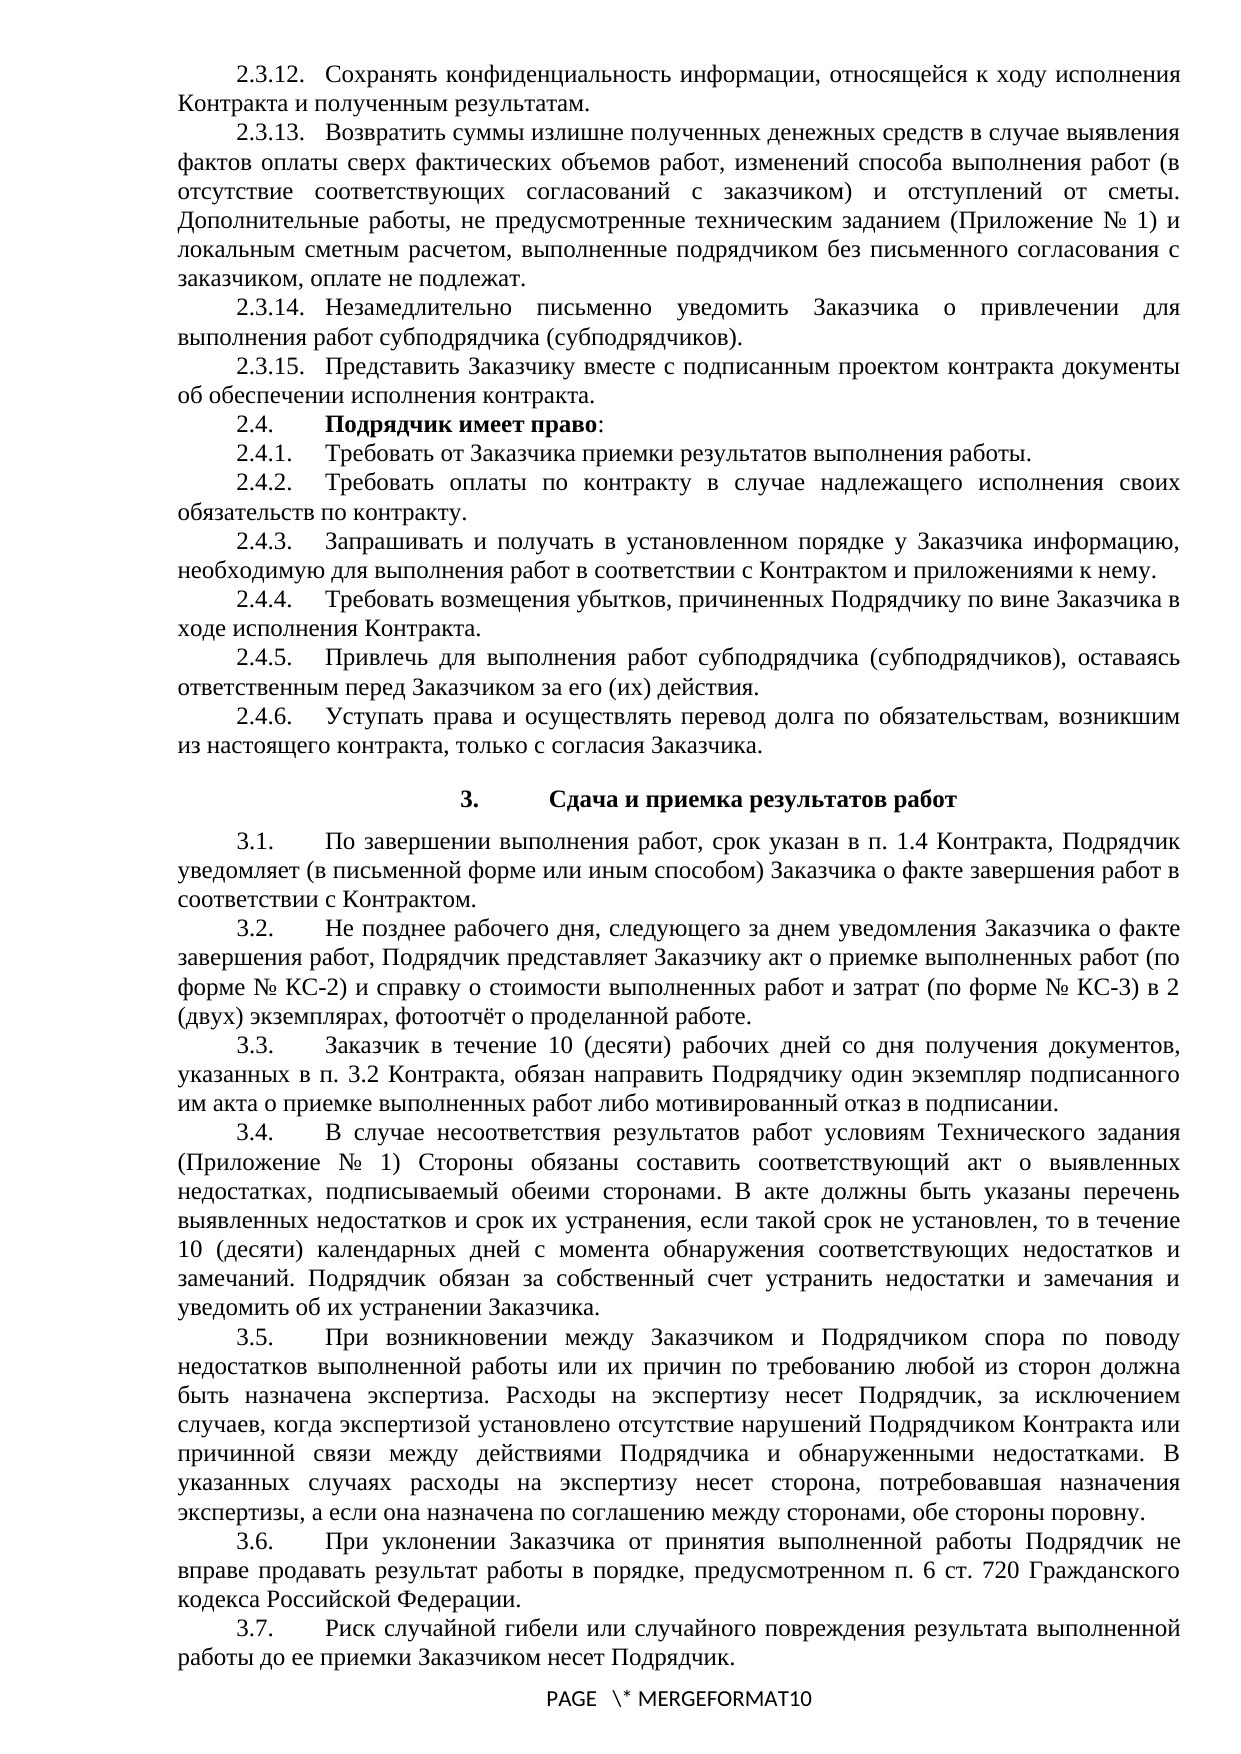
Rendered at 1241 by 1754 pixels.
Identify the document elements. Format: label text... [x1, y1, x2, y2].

list Не позднее рабочего дня, следующего за днем уведомления Заказчика о факте завершения работ, Подрядчик представляет Заказчику акт о приемке выполненных работ (по форме № КС-2) и справку о стоимости выполненных работ и затрат (по форме № КС-3) в 2 (двух) экземплярах, фотоотчёт о проделанной работе. [177, 913, 1181, 1030]
list Требовать оплаты по контракту в случае надлежащего исполнения своих обязательств по контракту. [177, 467, 1181, 526]
list Уступать права и осуществлять перевод долга по обязательствам, возникшим из настоящего контракта, только с согласия Заказчика. [177, 701, 1181, 759]
list В случае несоответствия результатов работ условиям Технического задания (Приложение № 1) Стороны обязаны составить соответствующий акт о выявленных недостатках, подписываемый обеими сторонами. В акте должны быть указаны перечень выявленных недостатков и срок их устранения, если такой срок не установлен, то в течение 10 (десяти) календарных дней с момента обнаружения соответствующих недостатков и замечаний. Подрядчик обязан за собственный счет устранить недостатки и замечания и уведомить об их устранении Заказчика. [177, 1117, 1181, 1322]
list Незамедлительно письменно уведомить Заказчика о привлечении для выполнения работ субподрядчика (субподрядчиков). [177, 292, 1181, 351]
list Представить Заказчику вместе с подписанным проектом контракта документы об обеспечении исполнения контракта. [177, 351, 1181, 409]
list Сдача и приемка результатов работ [177, 784, 1181, 813]
list Возвратить суммы излишне полученных денежных средств в случае выявления фактов оплаты сверх фактических объемов работ, изменений способа выполнения работ (в отсутствие соответствующих согласований с заказчиком) и отступлений от сметы. Дополнительные работы, не предусмотренные техническим заданием (Приложение № 1) и локальным сметным расчетом, выполненные подрядчиком без письменного согласования с заказчиком, оплате не подлежат. [177, 117, 1181, 292]
list При возникновении между Заказчиком и Подрядчиком спора по поводу недостатков выполненной работы или их причин по требованию любой из сторон должна быть назначена экспертиза. Расходы на экспертизу несет Подрядчик, за исключением случаев, когда экспертизой установлено отсутствие нарушений Подрядчиком Контракта или причинной связи между действиями Подрядчика и обнаруженными недостатками. В указанных случаях расходы на экспертизу несет сторона, потребовавшая назначения экспертизы, а если она назначена по соглашению между сторонами, обе стороны поровну. [177, 1322, 1181, 1526]
list По завершении выполнения работ, срок указан в п. 1.4 Контракта, Подрядчик уведомляет (в письменной форме или иным способом) Заказчика о факте завершения работ в соответствии с Контрактом. [177, 826, 1181, 913]
list Заказчик в течение 10 (десяти) рабочих дней со дня получения документов, указанных в п. 3.2 Контракта, обязан направить Подрядчику один экземпляр подписанного им акта о приемке выполненных работ либо мотивированный отказ в подписании. [177, 1030, 1181, 1117]
list Требовать от Заказчика приемки результатов выполнения работы. [177, 438, 1181, 467]
list Требовать возмещения убытков, причиненных Подрядчику по вине Заказчика в ходе исполнения Контракта. [177, 584, 1181, 642]
list Привлечь для выполнения работ субподрядчика (субподрядчиков), оставаясь ответственным перед Заказчиком за его (их) действия. [177, 642, 1181, 701]
list При уклонении Заказчика от принятия выполненной работы Подрядчик не вправе продавать результат работы в порядке, предусмотренном п. 6 ст. 720 Гражданского кодекса Российской Федерации. [177, 1526, 1181, 1613]
list Подрядчик имеет право: [177, 409, 1181, 438]
list Сохранять конфиденциальность информации, относящейся к ходу исполнения Контракта и полученным результатам. [177, 59, 1181, 117]
list Запрашивать и получать в установленном порядке у Заказчика информацию, необходимую для выполнения работ в соответствии с Контрактом и приложениями к нему. [177, 526, 1181, 584]
list Риск случайной гибели или случайного повреждения результата выполненной работы до ее приемки Заказчиком несет Подрядчик. [177, 1613, 1181, 1672]
